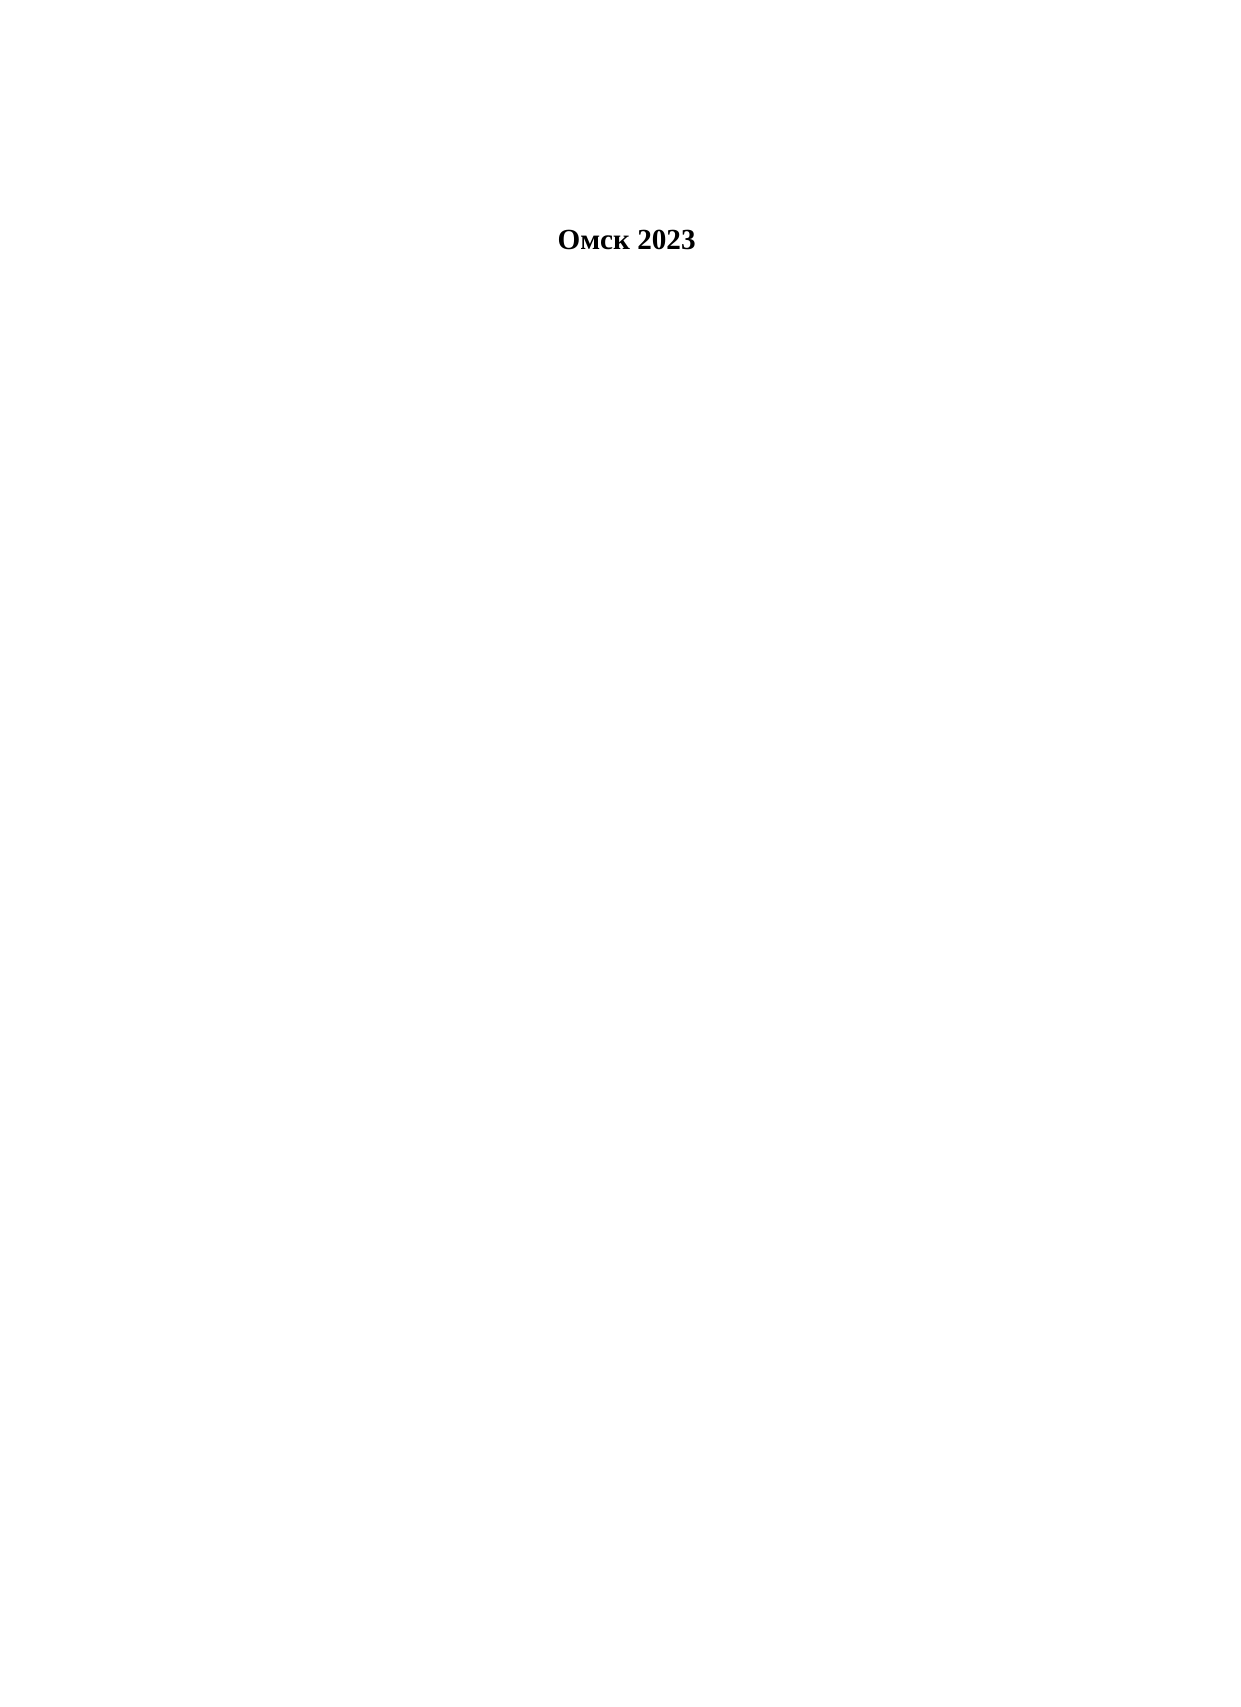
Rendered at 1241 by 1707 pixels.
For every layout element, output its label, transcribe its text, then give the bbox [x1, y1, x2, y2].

text ​Омск‌ 2023‌​ [162, 222, 1090, 255]
